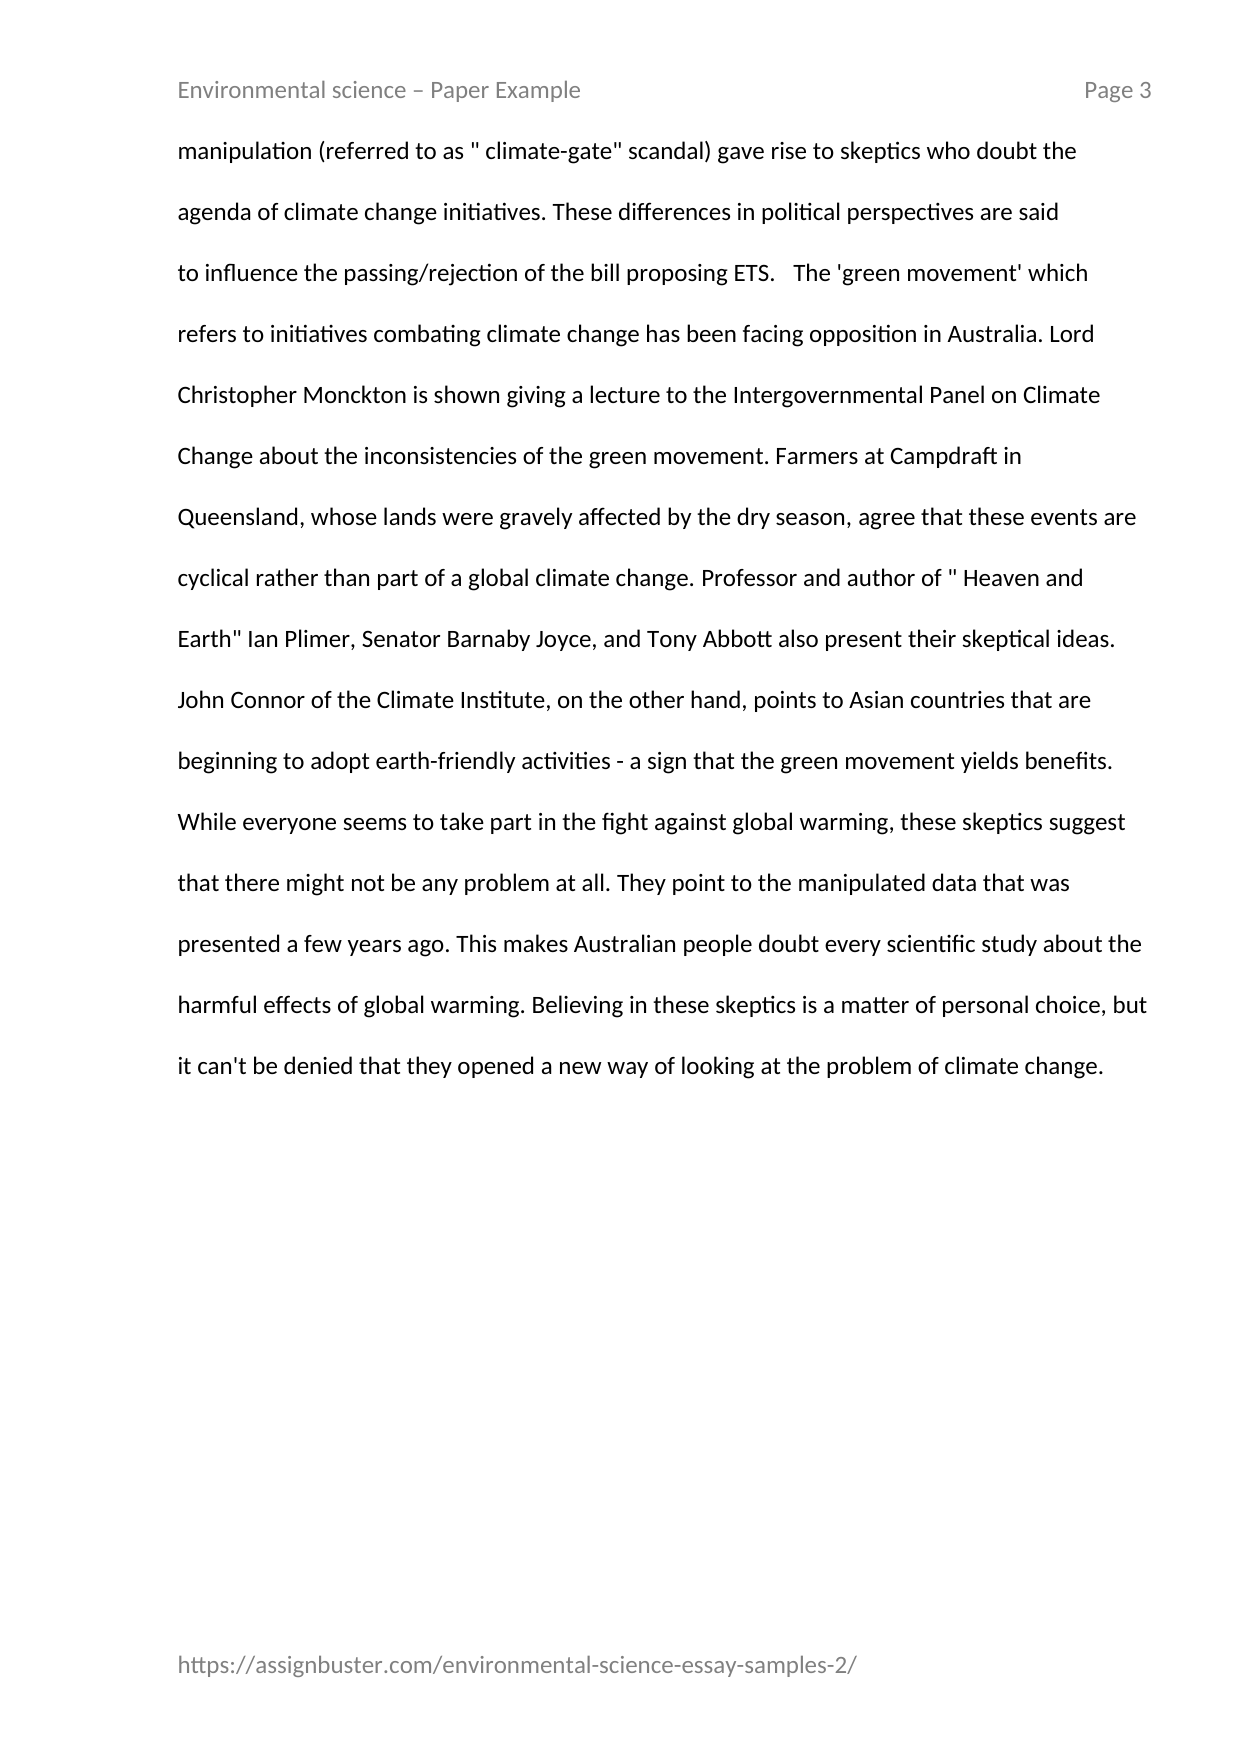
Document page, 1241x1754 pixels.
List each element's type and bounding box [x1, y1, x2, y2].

text [177, 135, 1152, 1081]
